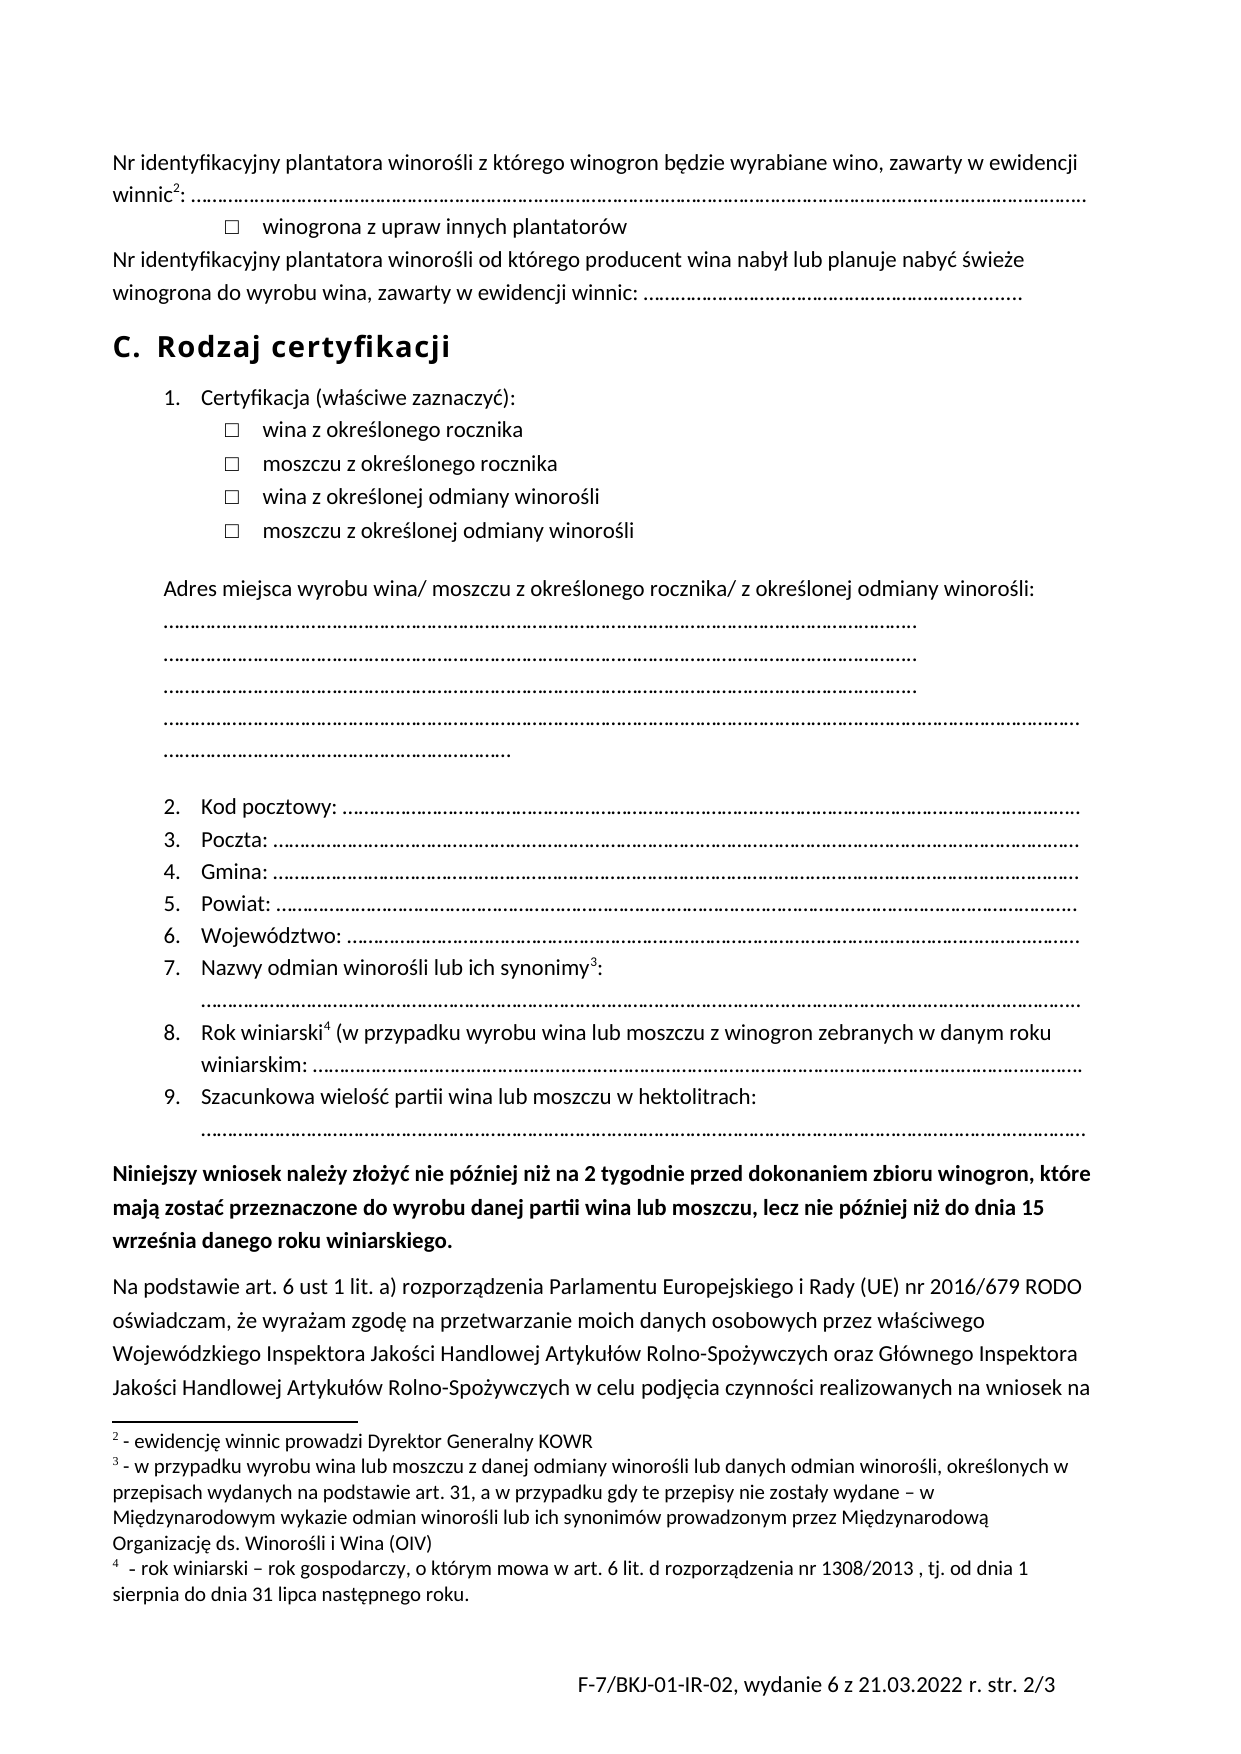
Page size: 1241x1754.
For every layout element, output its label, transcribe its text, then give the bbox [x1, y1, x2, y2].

list Gmina: ……………………………………………………………………………………………………………………………………… [163, 857, 1092, 885]
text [112, 1272, 1092, 1401]
list Rok winiarski (w przypadku wyrobu wina lub moszczu z winogron zebranych w danym roku winiarskim: ……………………………………………………………………………………………………………………….………. [163, 1018, 1092, 1078]
list Szacunkowa wielość partii wina lub moszczu w hektolitrach: …………………………………………………………………………………………………………………………………………………… [163, 1082, 1092, 1142]
list winogrona z upraw innych plantatorów [225, 212, 1092, 241]
list wina z określonego rocznika [225, 415, 1092, 444]
text Adres miejsca wyrobu wina/ moszczu z określonego rocznika/ z określonej odmiany winorośli: ……………………………………………………………………………………………………………………………..……………………………………………………………………………………………………………………………..……………………………………………………………………………………………………………………………..…………………………………………………………………………………………………………………………………………………………………………………………………………………… [163, 574, 1092, 763]
list Kod pocztowy: ………………………………………………………………………………………………………………………….. [163, 792, 1092, 821]
list Województwo: ………………………………………………………………………………………………………………….……… [163, 921, 1092, 949]
subtitle Rodzaj certyfikacji [112, 327, 1092, 366]
list moszczu z określonej odmiany winorośli [225, 516, 1092, 545]
list Certyfikacja (właściwe zaznaczyć): [163, 383, 1092, 411]
text Nr identyfikacyjny plantatora winorośli z którego winogron będzie wyrabiane wino, zawarty w ewidencji winnic: …………………………………………………………………………………………………………………………………………………….. [112, 148, 1092, 208]
text Niniejszy wniosek należy złożyć nie później niż na 2 tygodnie przed dokonaniem zbioru winogron, które mają zostać przeznaczone do wyrobu danej partii wina lub moszczu, lecz nie później niż do dnia 15 września danego roku winiarskiego. [112, 1159, 1092, 1254]
list Nazwy odmian winorośli lub ich synonimy: ………………………………………………………………………………………………………………………………………………….. [163, 953, 1092, 1014]
text Nr identyfikacyjny plantatora winorośli od którego producent wina nabył lub planuje nabyć świeże winogrona do wyrobu wina, zawarty w ewidencji winnic: ……………………………………………………........... [112, 246, 1092, 306]
list Powiat: …………………………………………………………………………………………………………………………………….. [163, 889, 1092, 917]
list wina z określonej odmiany winorośli [225, 482, 1092, 511]
list Poczta: ……………………………………………………………………………………………………………………………………… [163, 825, 1092, 853]
list moszczu z określonego rocznika [225, 449, 1092, 478]
